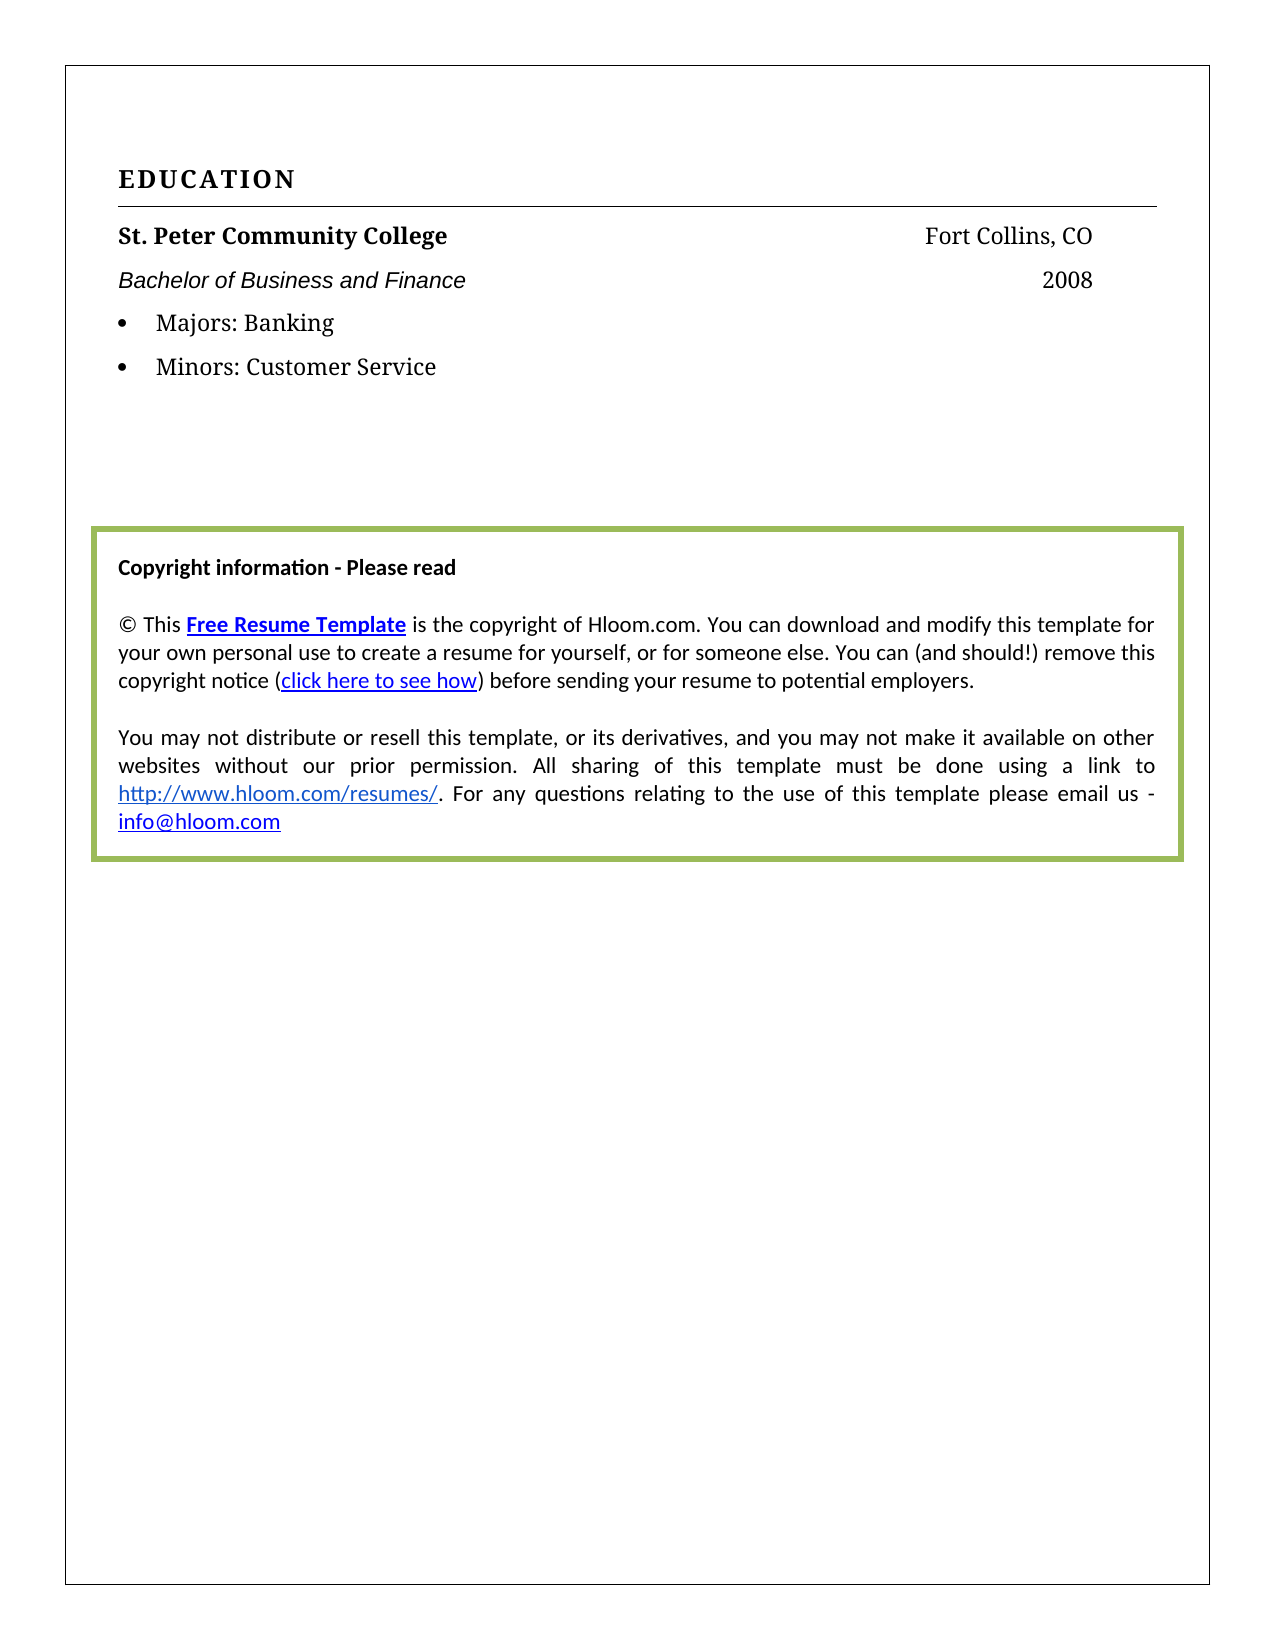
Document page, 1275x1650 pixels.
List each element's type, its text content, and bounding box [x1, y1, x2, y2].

text © This Free Resume Template is the copyright of Hloom.com. You can download and modify this template for your own personal use to create a resume for yourself, or for someone else. You can (and should!) remove this copyright notice (click here to see how) before sending your resume to potential employers. [118, 610, 1157, 694]
text Copyright information - Please read [97, 532, 1178, 581]
text Bachelor of Business and Finance 2008 [118, 263, 1157, 295]
subtitle Education [118, 162, 1157, 206]
text You may not distribute or resell this template, or its derivatives, and you may not make it available on other websites without our prior permission. All sharing of this template must be done using a link to http://www.hloom.com/resumes/. For any questions relating to the use of this template please email us - info@hloom.com [97, 723, 1178, 856]
list Majors: Banking [118, 307, 1157, 338]
list Minors: Customer Service [118, 351, 1157, 382]
text St. Peter Community College Fort Collins, CO [118, 220, 1157, 251]
